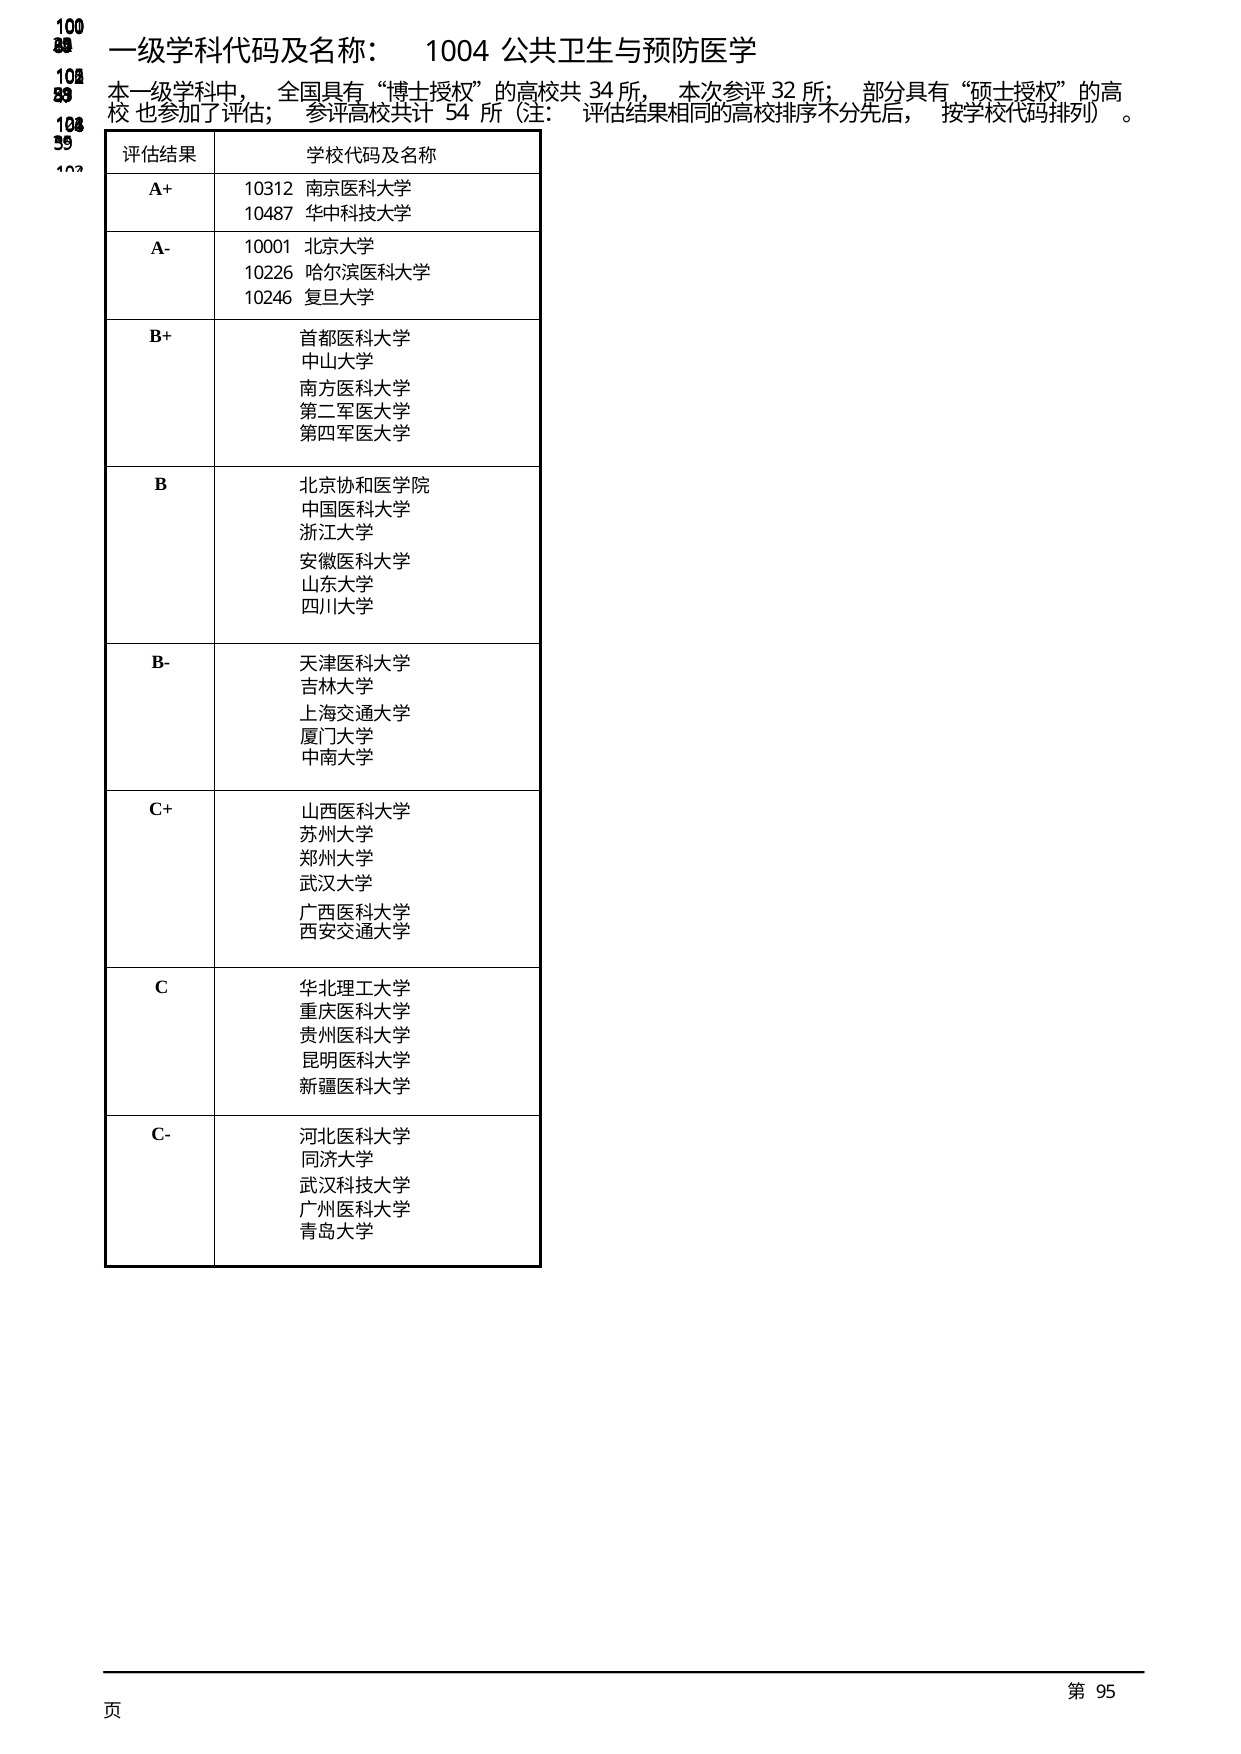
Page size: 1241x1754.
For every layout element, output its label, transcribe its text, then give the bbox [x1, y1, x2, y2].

text 本一级学科中， 全国具有“博士授权”的高校共 34所， 本次参评32 所； 部分具有“硕士授权”的高校 也参加了评估； 参评高校共计 54 所（注： 评估结果相同的高校排序不分先后， 按学校代码排列） 。 [107, 81, 1131, 128]
table_cell B [107, 467, 214, 643]
table_cell B+ [107, 320, 214, 466]
table_header 学校代码及名称 [215, 132, 539, 172]
table_cell A+ [107, 174, 214, 231]
table_cell 10001 北京大学 10226 哈尔滨医科大学 10246 复旦大学 [215, 232, 539, 319]
table_cell 山西医科大学 苏州大学 郑州大学 武汉大学 广西医科大学 西安交通大学 [215, 791, 539, 967]
table_cell 天津医科大学 吉林大学 上海交通大学 厦门大学 中南大学 [215, 644, 539, 790]
text 一级学科代码及名称： 1004 公共卫生与预防医学 [103, 36, 1145, 68]
table_cell C- [107, 1116, 214, 1265]
table_cell 河北医科大学 同济大学 武汉科技大学 广州医科大学 青岛大学 [215, 1116, 539, 1265]
table_header 评估结果 [107, 132, 214, 172]
table_cell C [107, 968, 214, 1114]
table_cell C+ [107, 791, 214, 967]
table_cell B- [107, 644, 214, 790]
table_cell 10312 南京医科大学 10487 华中科技大学 [215, 174, 539, 231]
table_cell 北京协和医学院 中国医科大学 浙江大学 安徽医科大学 山东大学 四川大学 [215, 467, 539, 643]
table_cell 首都医科大学 中山大学 南方医科大学 第二军医大学 第四军医大学 [215, 320, 539, 466]
table_cell A- [107, 232, 214, 319]
table_cell 华北理工大学 重庆医科大学 贵州医科大学 昆明医科大学 新疆医科大学 [215, 968, 539, 1114]
